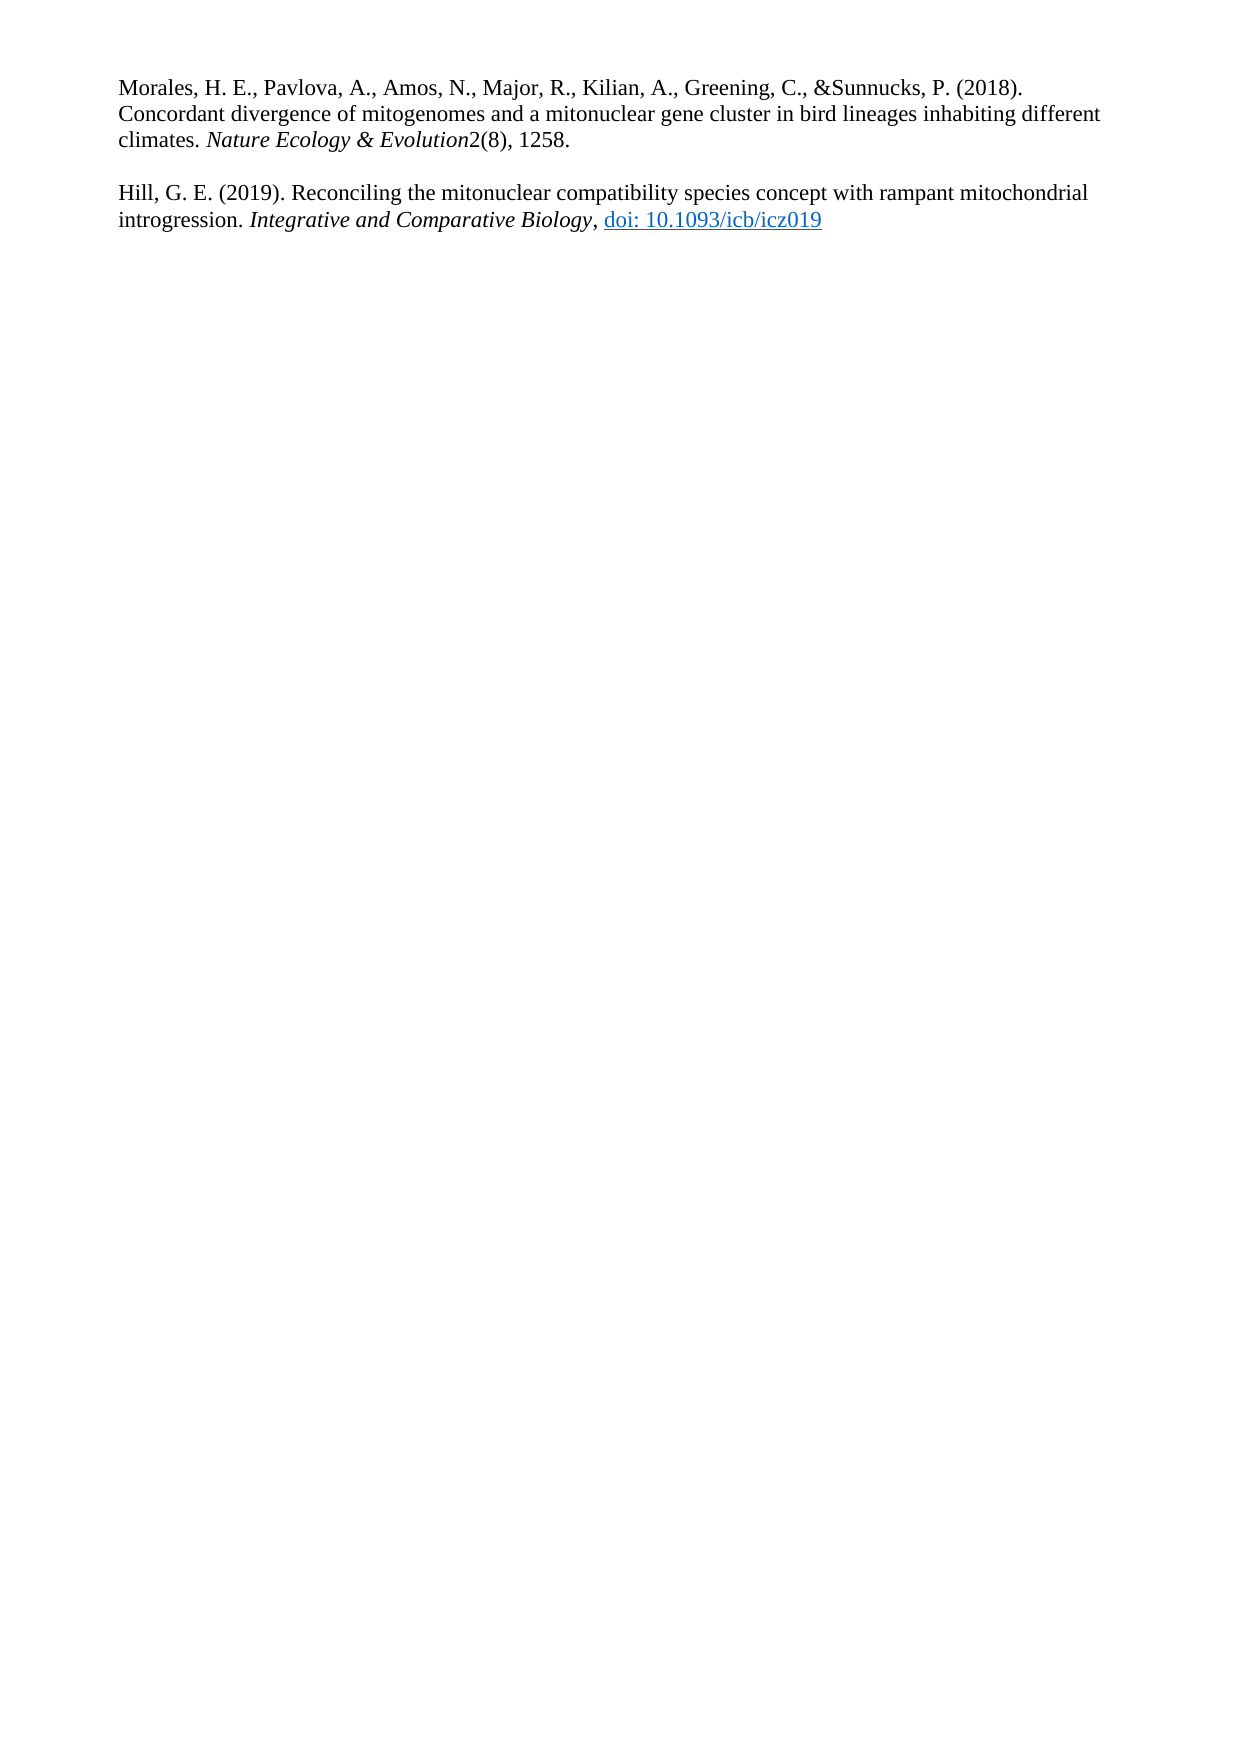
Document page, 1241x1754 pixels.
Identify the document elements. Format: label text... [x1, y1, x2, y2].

text Hill, G. E. (2019). Reconciling the mitonuclear compatibility species concept with rampant mitochondrial introgression. Integrative and Comparative Biology, doi: 10.1093/icb/icz019 [118, 179, 1122, 232]
text Morales, H. E., Pavlova, A., Amos, N., Major, R., Kilian, A., Greening, C., &Sunnucks, P. (2018). Concordant divergence of mitogenomes and a mitonuclear gene cluster in bird lineages inhabiting different climates. Nature Ecology & Evolution2(8), 1258. [118, 74, 1122, 153]
